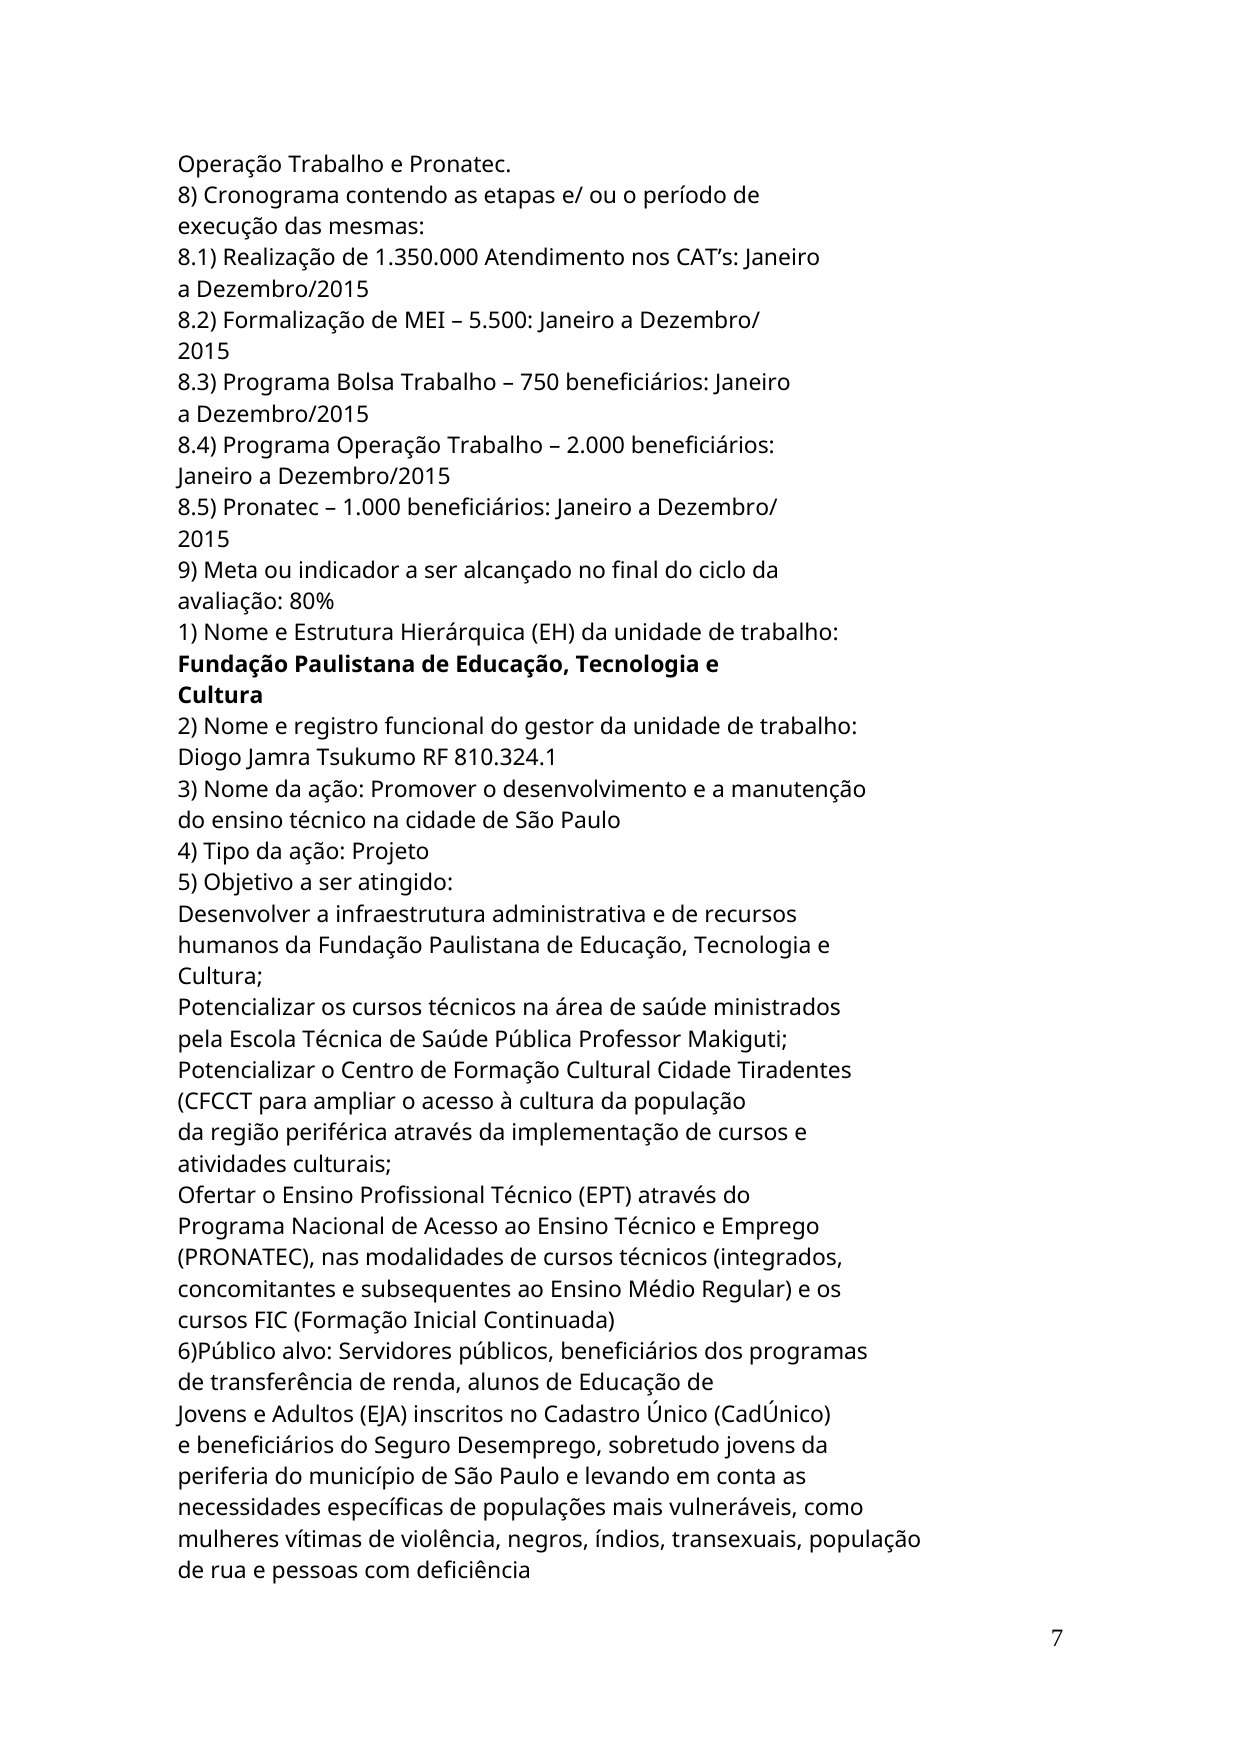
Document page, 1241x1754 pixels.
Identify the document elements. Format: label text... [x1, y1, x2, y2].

text execução das mesmas: [177, 210, 1063, 241]
text Potencializar os cursos técnicos na área de saúde ministrados [177, 991, 1063, 1023]
text Diogo Jamra Tsukumo RF 810.324.1 [177, 741, 1063, 773]
text Programa Nacional de Acesso ao Ensino Técnico e Emprego [177, 1210, 1063, 1241]
text Cultura; [177, 960, 1063, 991]
text humanos da Fundação Paulistana de Educação, Tecnologia e [177, 929, 1063, 960]
text pela Escola Técnica de Saúde Pública Professor Makiguti; [177, 1023, 1063, 1054]
text Desenvolver a infraestrutura administrativa e de recursos [177, 898, 1063, 929]
text de rua e pessoas com deficiência [177, 1554, 1063, 1585]
text Jovens e Adultos (EJA) inscritos no Cadastro Único (CadÚnico) [177, 1398, 1063, 1429]
text necessidades específicas de populações mais vulneráveis, como [177, 1491, 1063, 1523]
text Operação Trabalho e Pronatec. [177, 148, 1063, 179]
text 5) Objetivo a ser atingido: [177, 866, 1063, 898]
text de transferência de renda, alunos de Educação de [177, 1366, 1063, 1398]
text a Dezembro/2015 [177, 273, 1063, 304]
text Fundação Paulistana de Educação, Tecnologia e [177, 648, 1063, 679]
text 1) Nome e Estrutura Hierárquica (EH) da unidade de trabalho: [177, 616, 1063, 648]
text atividades culturais; [177, 1148, 1063, 1179]
text 8) Cronograma contendo as etapas e/ ou o período de [177, 179, 1063, 210]
text 8.5) Pronatec – 1.000 beneficiários: Janeiro a Dezembro/ [177, 491, 1063, 523]
text avaliação: 80% [177, 585, 1063, 616]
text e beneficiários do Seguro Desemprego, sobretudo jovens da [177, 1429, 1063, 1460]
text 2) Nome e registro funcional do gestor da unidade de trabalho: [177, 710, 1063, 741]
text periferia do município de São Paulo e levando em conta as [177, 1460, 1063, 1491]
text a Dezembro/2015 [177, 398, 1063, 429]
text concomitantes e subsequentes ao Ensino Médio Regular) e os [177, 1273, 1063, 1304]
text 2015 [177, 335, 1063, 366]
text (PRONATEC), nas modalidades de cursos técnicos (integrados, [177, 1241, 1063, 1273]
text 4) Tipo da ação: Projeto [177, 835, 1063, 866]
text 3) Nome da ação: Promover o desenvolvimento e a manutenção [177, 773, 1063, 804]
text 9) Meta ou indicador a ser alcançado no final do ciclo da [177, 554, 1063, 585]
text Potencializar o Centro de Formação Cultural Cidade Tiradentes [177, 1054, 1063, 1085]
text 8.2) Formalização de MEI – 5.500: Janeiro a Dezembro/ [177, 304, 1063, 335]
text 6)Público alvo: Servidores públicos, beneficiários dos programas [177, 1335, 1063, 1366]
text Ofertar o Ensino Profissional Técnico (EPT) através do [177, 1179, 1063, 1210]
text 8.3) Programa Bolsa Trabalho – 750 beneficiários: Janeiro [177, 366, 1063, 398]
text da região periférica através da implementação de cursos e [177, 1116, 1063, 1148]
text 8.4) Programa Operação Trabalho – 2.000 beneficiários: [177, 429, 1063, 460]
text (CFCCT para ampliar o acesso à cultura da população [177, 1085, 1063, 1116]
text cursos FIC (Formação Inicial Continuada) [177, 1304, 1063, 1335]
text Janeiro a Dezembro/2015 [177, 460, 1063, 491]
text Cultura [177, 679, 1063, 710]
text mulheres vítimas de violência, negros, índios, transexuais, população [177, 1523, 1063, 1554]
text 8.1) Realização de 1.350.000 Atendimento nos CAT’s: Janeiro [177, 241, 1063, 273]
text 2015 [177, 523, 1063, 554]
text do ensino técnico na cidade de São Paulo [177, 804, 1063, 835]
